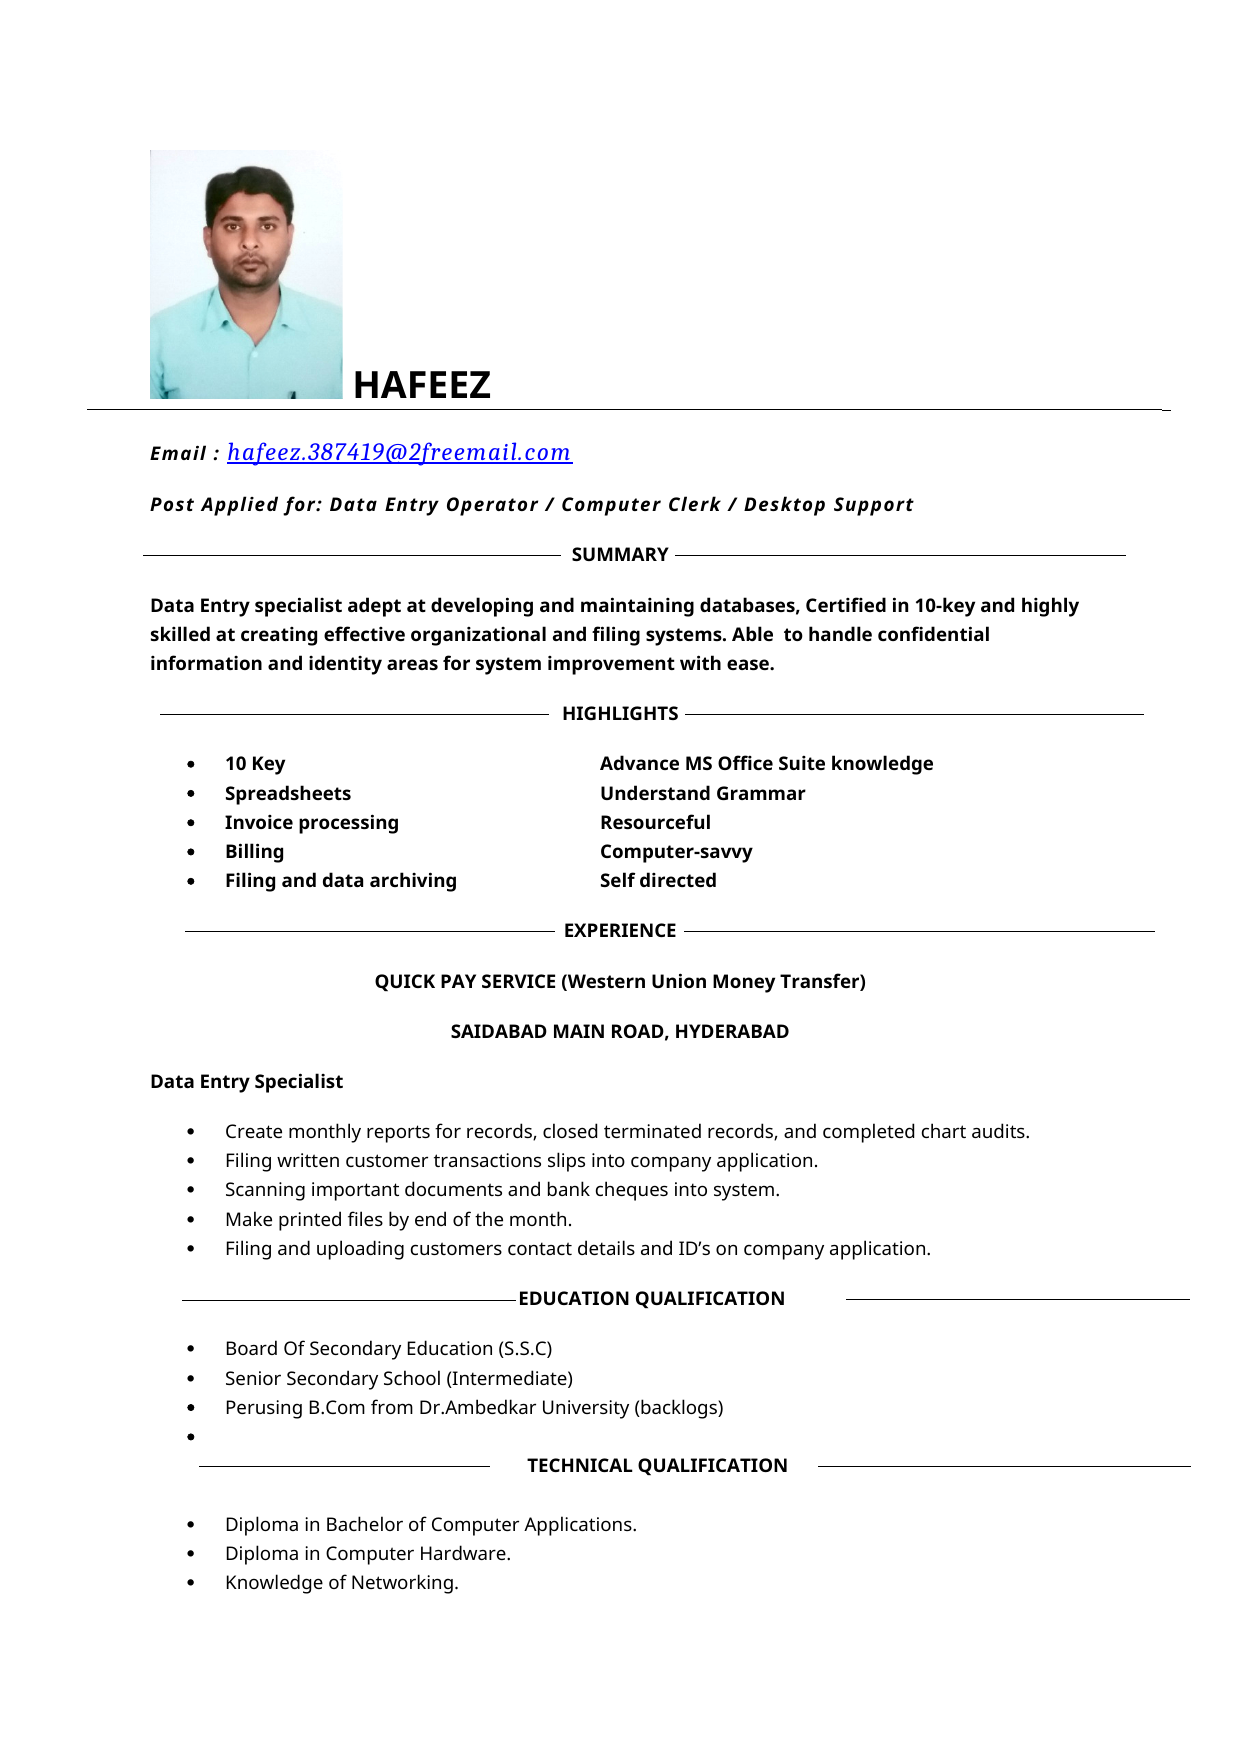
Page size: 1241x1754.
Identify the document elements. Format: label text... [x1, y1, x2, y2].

list Filing and uploading customers contact details and ID’s on company application. [187, 1235, 1090, 1261]
list Filing and data archiving Self directed [187, 868, 1090, 893]
list Board Of Secondary Education (S.S.C) [187, 1336, 1090, 1361]
list Diploma in Computer Hardware. [187, 1540, 1090, 1566]
text SAIDABAD MAIN ROAD, HYDERABAD [150, 1018, 1090, 1043]
text EXPERIENCE [150, 918, 1090, 943]
list 10 Key Advance MS Office Suite knowledge [187, 751, 1090, 776]
text HIGHLIGHTS [150, 701, 1090, 726]
text HAFEEZ [150, 150, 1090, 409]
list Scanning important documents and bank cheques into system. [187, 1177, 1090, 1202]
subtitle Email : hafeez.387419@2freemail.com [150, 438, 1090, 467]
list TECHNICAL QUALIFICATION [225, 1453, 1090, 1478]
list Senior Secondary School (Intermediate) [187, 1365, 1090, 1390]
text Data Entry Specialist [150, 1068, 1090, 1094]
text SUMMARY [150, 542, 1090, 567]
list Filing written customer transactions slips into company application. [187, 1147, 1090, 1173]
list Create monthly reports for records, closed terminated records, and completed chart audits. [187, 1118, 1090, 1144]
list Billing Computer-savvy [187, 838, 1090, 864]
list Perusing B.Com from Dr.Ambedkar University (backlogs) [187, 1394, 1090, 1419]
text QUICK PAY SERVICE (Western Union Money Transfer) [150, 968, 1090, 993]
list Invoice processing Resourceful [187, 809, 1090, 835]
text EDUCATION QUALIFICATION [150, 1285, 1090, 1311]
text Data Entry specialist adept at developing and maintaining databases, Certified in 10-key and highly skilled at creating effective organizational and filing systems. Able to handle confidential information and identity areas for system improvement with ease. [150, 592, 1090, 676]
list Diploma in Bachelor of Computer Applications. [187, 1511, 1090, 1537]
subtitle Post Applied for: Data Entry Operator / Computer Clerk / Desktop Support [150, 492, 1090, 517]
list Spreadsheets Understand Grammar [187, 780, 1090, 805]
list Knowledge of Networking. [187, 1570, 1090, 1595]
list Make printed files by end of the month. [187, 1206, 1090, 1232]
